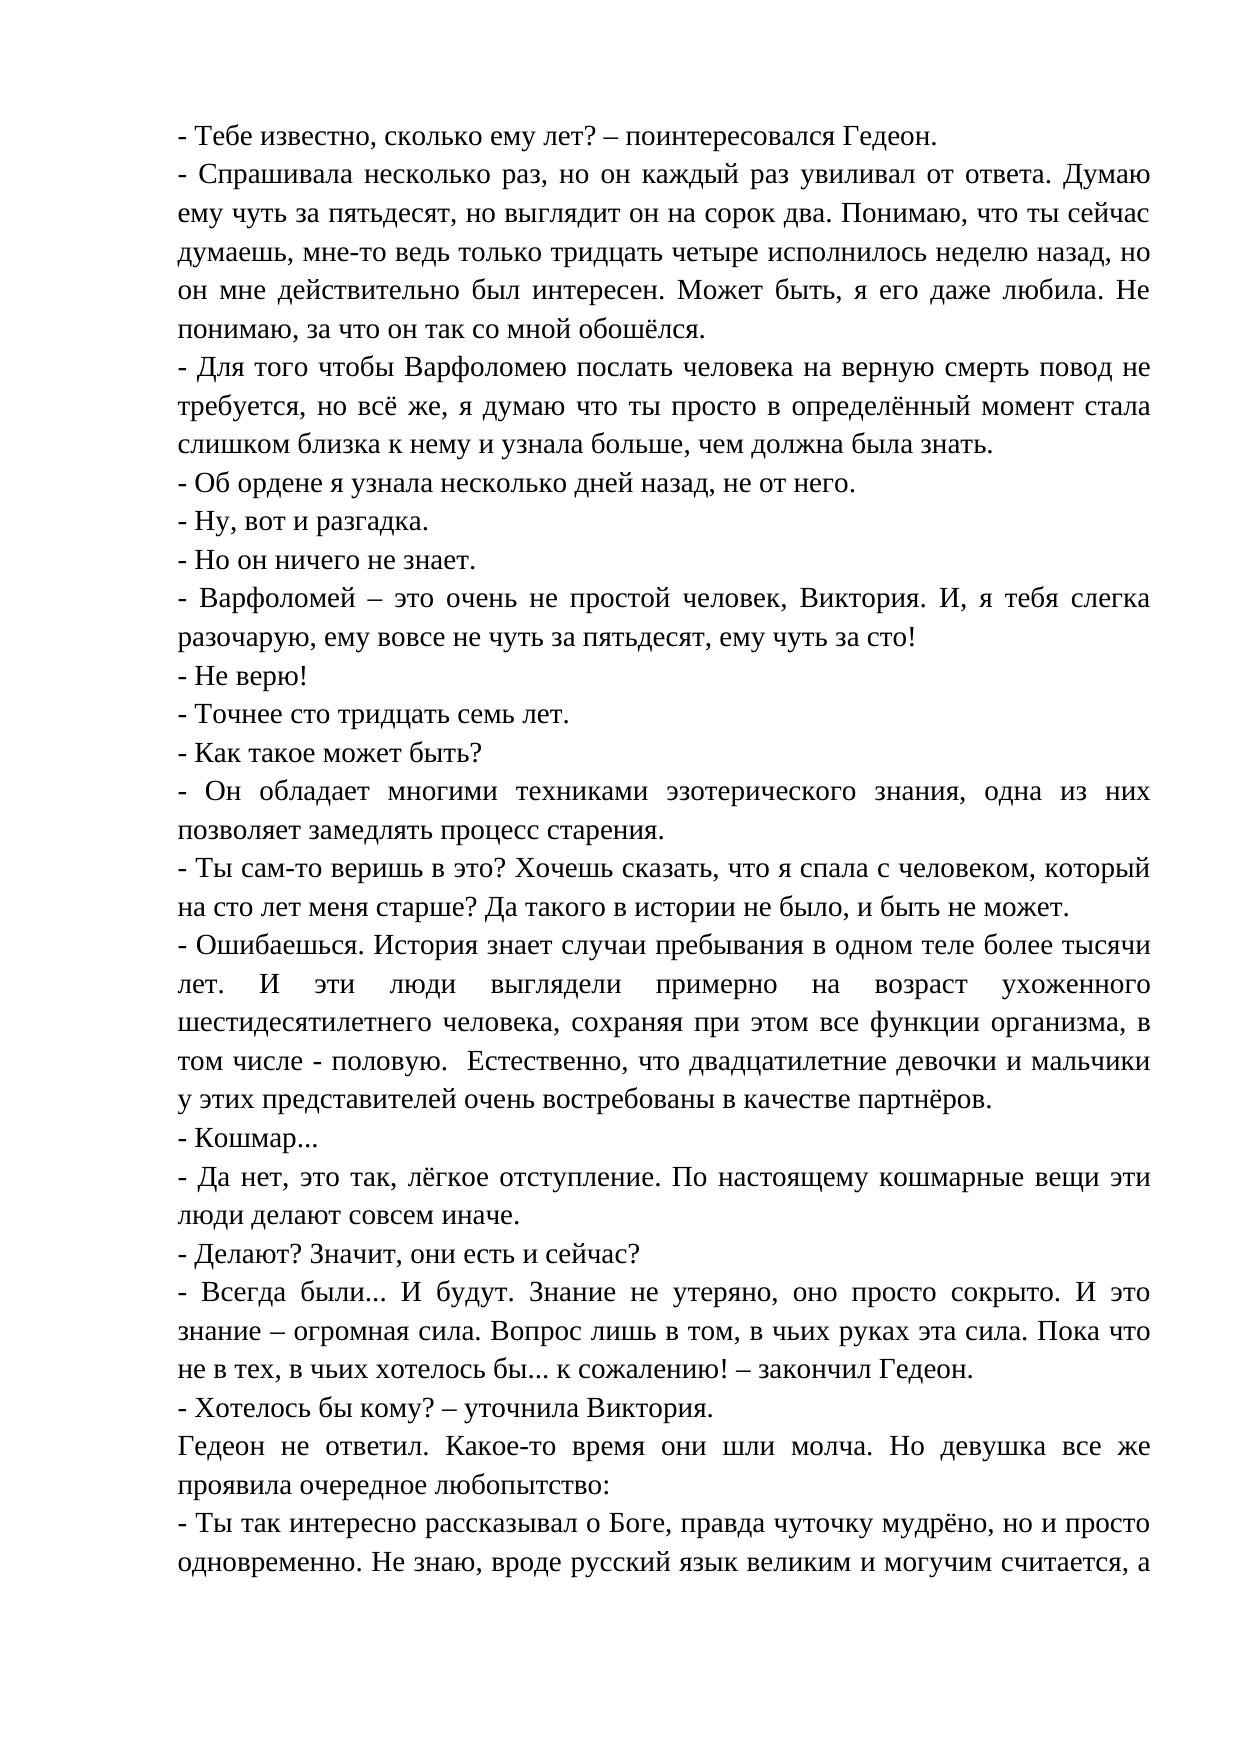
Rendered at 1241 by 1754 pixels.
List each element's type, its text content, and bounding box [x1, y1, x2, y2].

text - Но он ничего не знает. [177, 542, 1152, 576]
text - Он обладает многими техниками эзотерического знания, одна из них позволяет замедлять процесс старения. [177, 773, 1152, 845]
text - Не верю! [177, 658, 1152, 691]
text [177, 1506, 1152, 1578]
text - Тебе известно, сколько ему лет? – поинтересовался Гедеон. [177, 118, 1152, 152]
text - Ну, вот и разгадка. [177, 503, 1152, 537]
text - Хотелось бы кому? – уточнила Виктория. [177, 1390, 1152, 1423]
text - Спрашивала несколько раз, но он каждый раз увиливал от ответа. Думаю ему чуть за пятьдесят, но выглядит он на сорок два. Понимаю, что ты сейчас думаешь, мне-то ведь только тридцать четыре исполнилось неделю назад, но он мне действительно был интересен. Может быть, я его даже любила. Не понимаю, за что он так со мной обошёлся. [177, 157, 1152, 344]
text - Об ордене я узнала несколько дней назад, не от него. [177, 465, 1152, 498]
text - Всегда были... И будут. Знание не утеряно, оно просто сокрыто. И это знание – огромная сила. Вопрос лишь в том, в чьих руках эта сила. Пока что не в тех, в чьих хотелось бы... к сожалению! – закончил Гедеон. [177, 1274, 1152, 1385]
text - Варфоломей – это очень не простой человек, Виктория. И, я тебя слегка разочарую, ему вовсе не чуть за пятьдесят, ему чуть за сто! [177, 581, 1152, 653]
text - Для того чтобы Варфоломею послать человека на верную смерть повод не требуется, но всё же, я думаю что ты просто в определённый момент стала слишком близка к нему и узнала больше, чем должна была знать. [177, 349, 1152, 460]
text - Делают? Значит, они есть и сейчас? [177, 1236, 1152, 1269]
text Гедеон не ответил. Какое-то время они шли молча. Но девушка все же проявила очередное любопытство: [177, 1428, 1152, 1501]
text - Да нет, это так, лёгкое отступление. По настоящему кошмарные вещи эти люди делают совсем иначе. [177, 1159, 1152, 1231]
text - Ты сам-то веришь в это? Хочешь сказать, что я спала с человеком, который на сто лет меня старше? Да такого в истории не было, и быть не может. [177, 850, 1152, 922]
text - Как такое может быть? [177, 735, 1152, 768]
text - Ошибаешься. История знает случаи пребывания в одном теле более тысячи лет. И эти люди выглядели примерно на возраст ухоженного шестидесятилетнего человека, сохраняя при этом все функции организма, в том числе - половую. Естественно, что двадцатилетние девочки и мальчики у этих представителей очень востребованы в качестве партнёров. [177, 927, 1152, 1115]
text - Кошмар... [177, 1120, 1152, 1154]
text - Точнее сто тридцать семь лет. [177, 696, 1152, 730]
